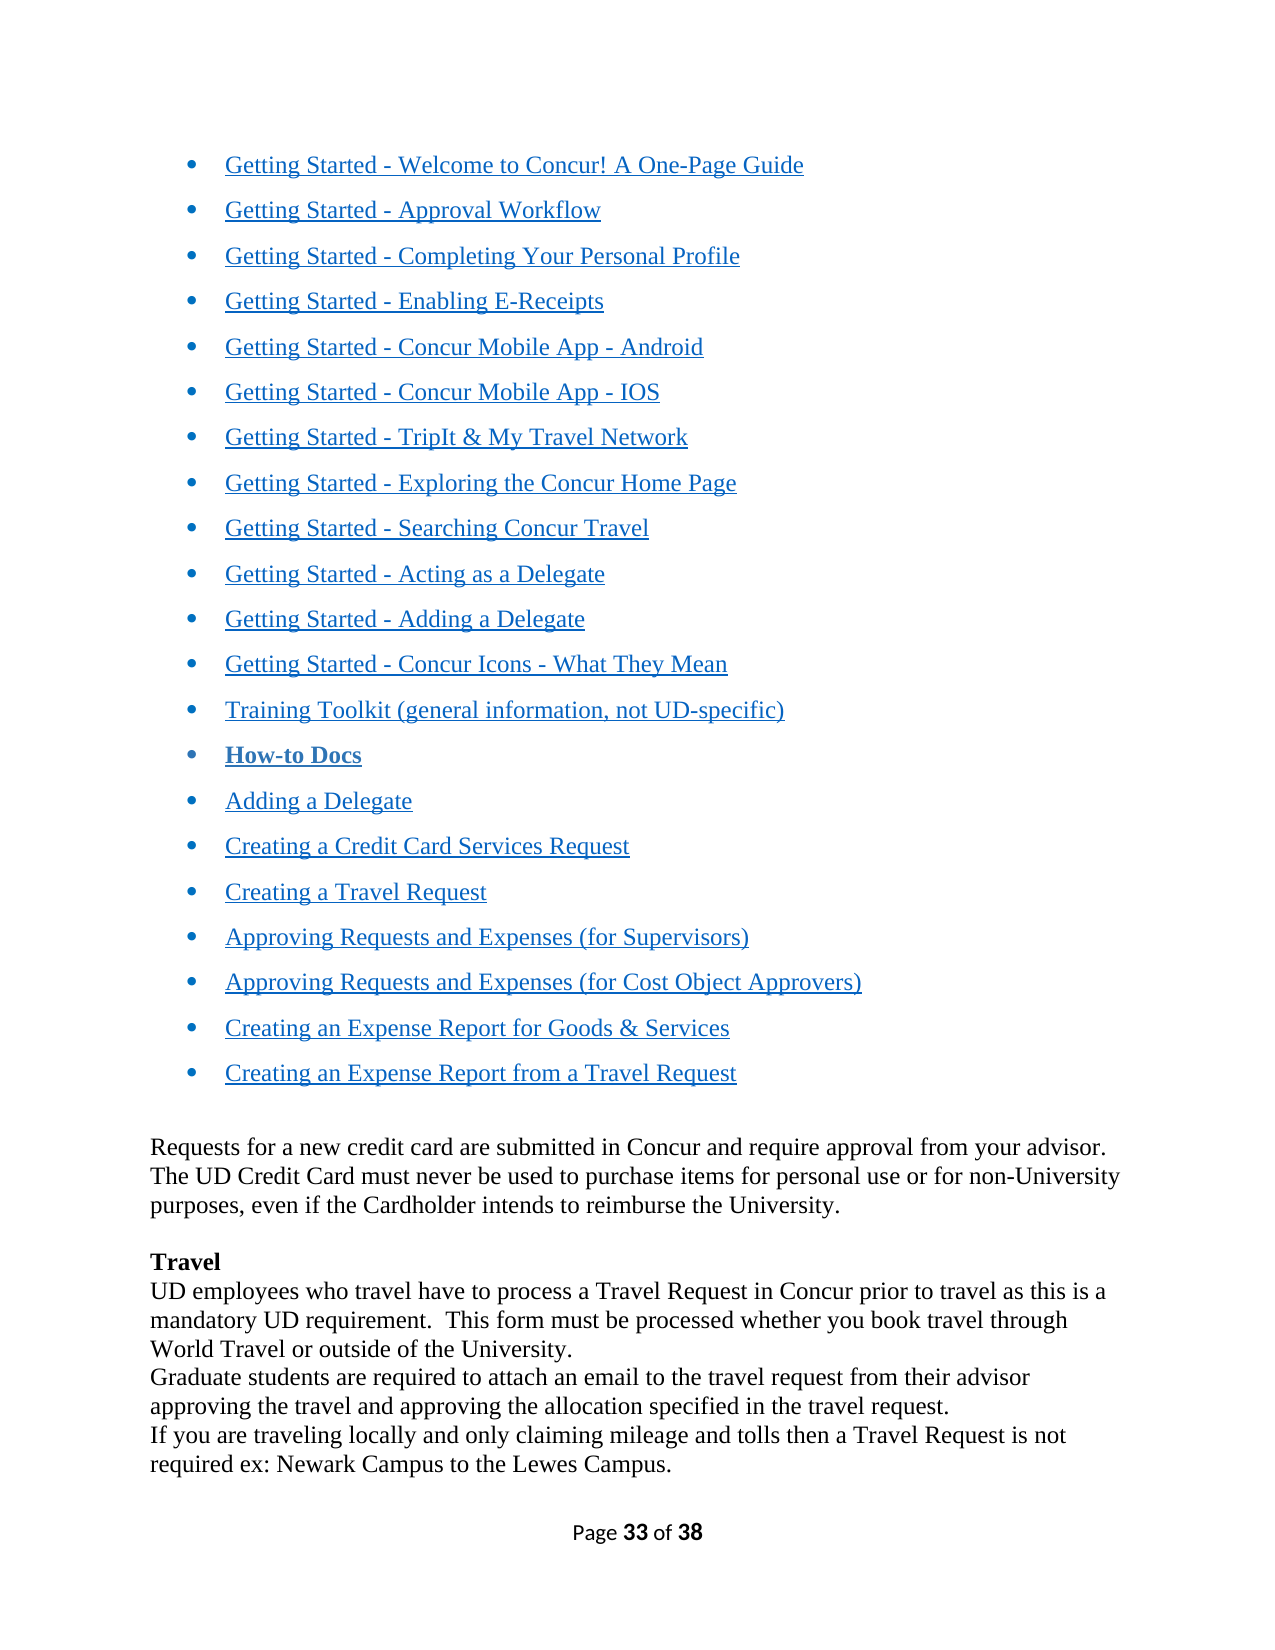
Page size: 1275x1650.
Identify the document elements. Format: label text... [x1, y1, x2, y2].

list Getting Started - Concur Mobile App - Android [187, 332, 1125, 360]
list Approving Requests and Expenses (for Supervisors) [187, 922, 1125, 951]
list Getting Started - Searching Concur Travel [187, 513, 1125, 542]
text Requests for a new credit card are submitted in Concur and require approval from your advisor. [150, 1132, 1125, 1161]
list Creating a Credit Card Services Request [187, 831, 1125, 860]
list Getting Started - Enabling E-Receipts [187, 286, 1125, 315]
text If you are traveling locally and only claiming mileage and tolls then a Travel Request is not required ex: Newark Campus to the Lewes Campus. [150, 1420, 1125, 1477]
list Getting Started - Completing Your Personal Profile [187, 241, 1125, 269]
list Getting Started - Approval Workflow [187, 195, 1125, 224]
list Approving Requests and Expenses (for Cost Object Approvers) [187, 967, 1125, 996]
text Travel [150, 1247, 1125, 1276]
list Creating an Expense Report from a Travel Request [187, 1058, 1125, 1087]
text Graduate students are required to attach an email to the travel request from their advisor approving the travel and approving the allocation specified in the travel request. [150, 1362, 1125, 1420]
list Getting Started - Concur Icons - What They Mean [187, 649, 1125, 678]
list Getting Started - TripIt & My Travel Network [187, 422, 1125, 451]
list Creating a Travel Request [187, 877, 1125, 905]
list Getting Started - Exploring the Concur Home Page [187, 468, 1125, 497]
list Getting Started - Concur Mobile App - IOS [187, 377, 1125, 406]
text UD employees who travel have to process a Travel Request in Concur prior to travel as this is a mandatory UD requirement. This form must be processed whether you book travel through World Travel or outside of the University. [150, 1276, 1125, 1362]
list Getting Started - Acting as a Delegate [187, 559, 1125, 587]
list Training Toolkit (general information, not UD-specific) [187, 695, 1125, 724]
list Getting Started - Adding a Delegate [187, 604, 1125, 633]
list Creating an Expense Report for Goods & Services [187, 1013, 1125, 1042]
text The UD Credit Card must never be used to purchase items for personal use or for non-University purposes, even if the Cardholder intends to reimburse the University. [150, 1161, 1125, 1219]
list How-to Docs [187, 740, 1125, 769]
list Adding a Delegate [187, 786, 1125, 814]
list Getting Started - Welcome to Concur! A One-Page Guide [187, 150, 1125, 179]
